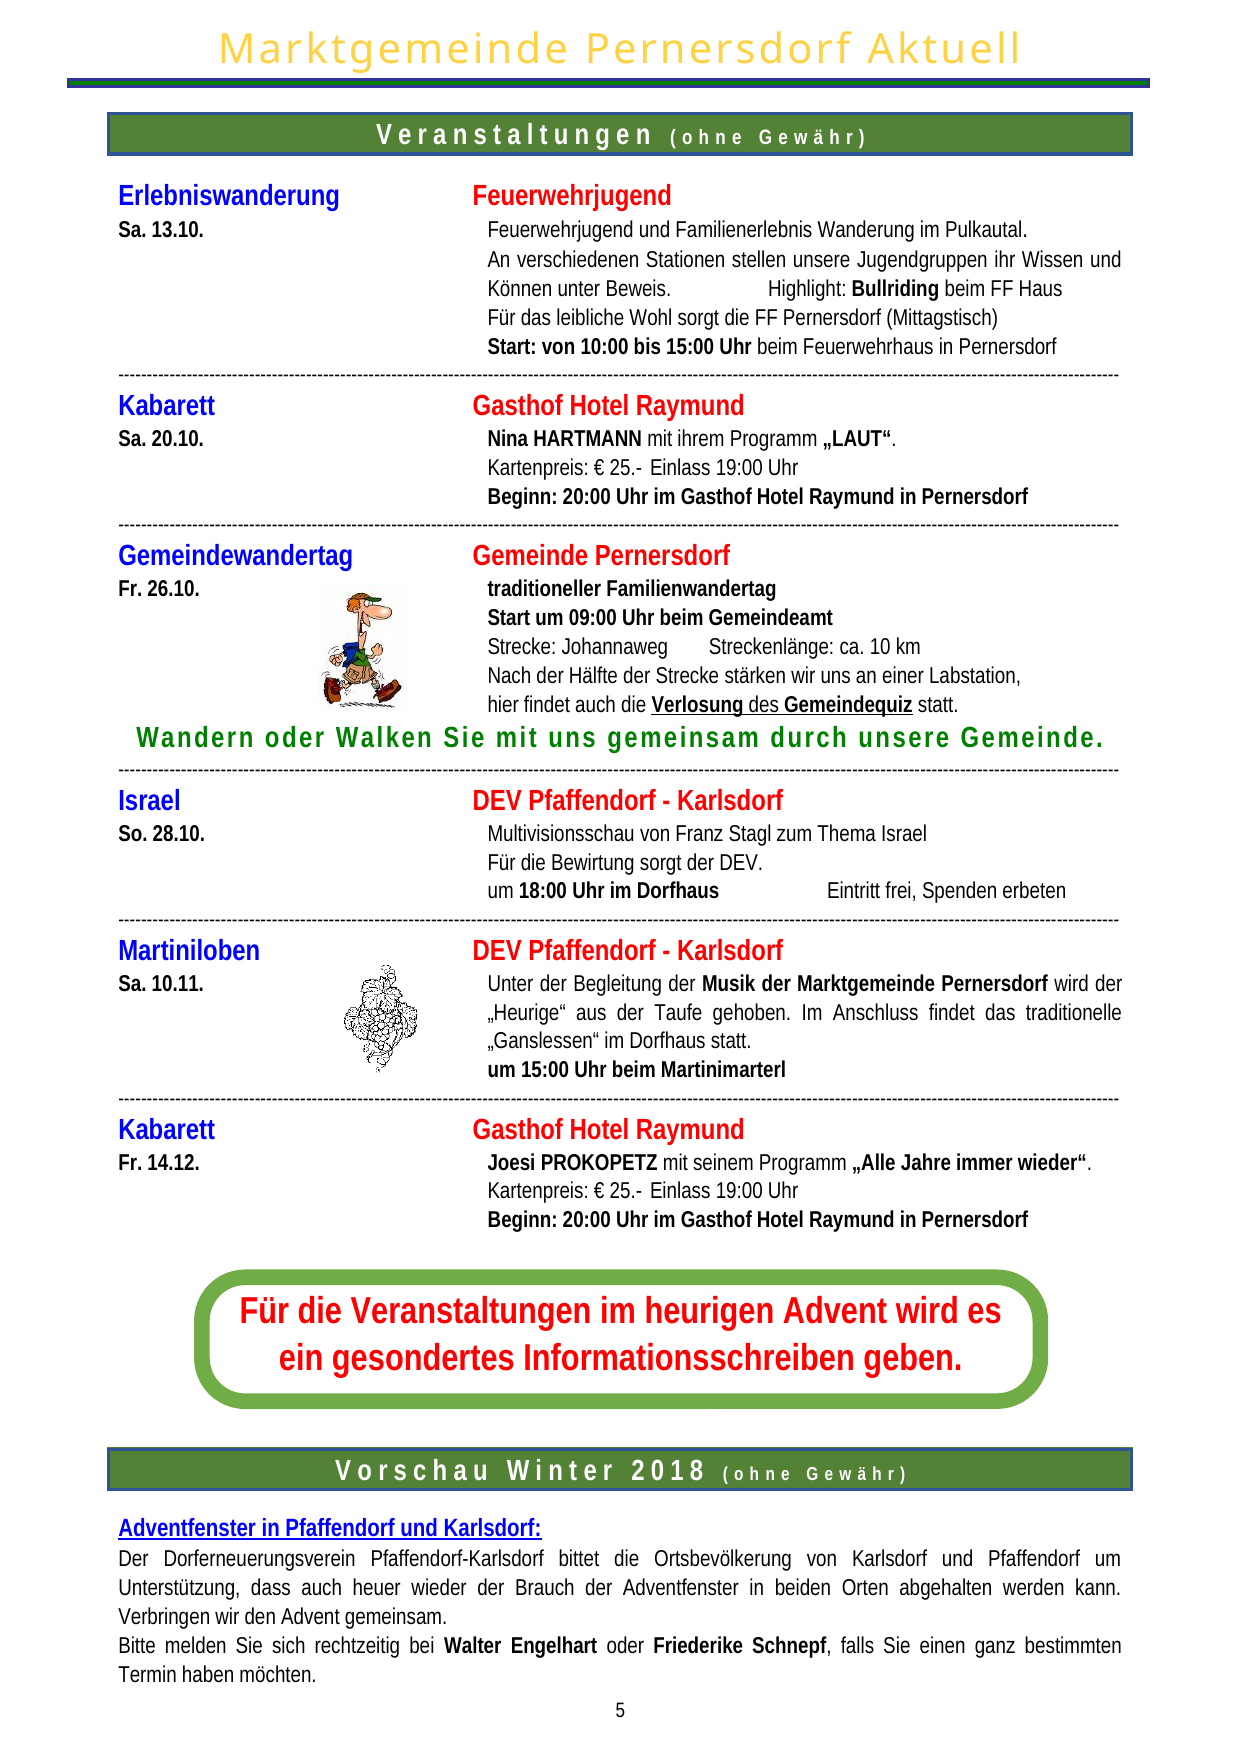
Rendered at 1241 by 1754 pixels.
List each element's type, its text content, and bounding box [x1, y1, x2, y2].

text Beginn: 20:00 Uhr im Gasthof Hotel Raymund in Pernersdorf [487, 1206, 1122, 1233]
text um 15:00 Uhr beim Martinimarterl [487, 1056, 1122, 1083]
text Martiniloben DEV Pfaffendorf - Karlsdorf [118, 933, 1122, 966]
text Beginn: 20:00 Uhr im Gasthof Hotel Raymund in Pernersdorf [487, 483, 1122, 509]
text Erlebniswanderung Feuerwehrjugend [118, 178, 1122, 211]
text So. 28.10. Multivisionsschau von Franz Stagl zum Thema Israel [118, 819, 1122, 846]
text -------------------------------------------------------------------------------------------------------------------------------------------------------------------------------- [118, 756, 1122, 780]
text Der Dorferneuerungsverein Pfaffendorf-Karlsdorf bittet die Ortsbevölkerung von Karlsdorf und Pfaffendorf um Unterstützung, dass auch heuer wieder der Brauch der Adventfenster in beiden Orten abgehalten werden kann. Verbringen wir den Advent gemeinsam. [118, 1545, 1122, 1629]
text An verschiedenen Stationen stellen unsere Jugendgruppen ihr Wissen und Können unter Beweis. Highlight: Bullriding beim FF Haus [487, 246, 1122, 301]
text Adventfenster in Pfaffendorf und Karlsdorf: [118, 1513, 1122, 1542]
text Für die Veranstaltungen im heurigen Advent wird es [118, 1288, 1122, 1331]
text Start: von 10:00 bis 15:00 Uhr beim Feuerwehrhaus in Pernersdorf [487, 333, 1122, 359]
text Vorschau Winter 2018 (ohne Gewähr) [110, 1451, 1130, 1488]
text Wandern oder Walken Sie mit uns gemeinsam durch unsere Gemeinde. [118, 720, 1122, 753]
text Start um 09:00 Uhr beim Gemeindeamt [487, 604, 1122, 630]
picture [317, 601, 407, 713]
text Sa. 10.11. Unter der Begleitung der Musik der Marktgemeinde Pernersdorf wird der „Heurige“ aus der Taufe gehoben. Im Anschluss findet das traditionelle „Ganslessen“ im Dorfhaus statt. [418, 969, 1122, 1054]
text Fr. 26.10. traditioneller Familienwandertag [118, 575, 1122, 601]
text ein gesondertes Informationsschreiben geben. [118, 1335, 1122, 1378]
text Sa. 13.10. Feuerwehrjugend und Familienerlebnis Wanderung im Pulkautal. [118, 214, 1122, 243]
picture [343, 965, 418, 1073]
text um 18:00 Uhr im Dorfhaus Eintritt frei, Spenden erbeten [487, 877, 1122, 904]
text Nach der Hälfte der Strecke stärken wir uns an einer Labstation, [487, 662, 1122, 688]
text Fr. 14.12. Joesi PROKOPETZ mit seinem Programm „Alle Jahre immer wieder“. [118, 1148, 1122, 1175]
text Gemeindewandertag Gemeinde Pernersdorf [118, 538, 1122, 572]
text Israel DEV Pfaffendorf - Karlsdorf [118, 783, 1122, 816]
text Für das leibliche Wohl sorgt die FF Pernersdorf (Mittagstisch) [487, 304, 1122, 330]
text Kabarett Gasthof Hotel Raymund [118, 388, 1122, 422]
text -------------------------------------------------------------------------------------------------------------------------------------------------------------------------------- [118, 512, 1122, 536]
text Für die Bewirtung sorgt der DEV. [487, 848, 1122, 875]
text Kartenpreis: € 25.- Einlass 19:00 Uhr [487, 454, 1122, 480]
text hier findet auch die Verlosung des Gemeindequiz statt. [487, 691, 1122, 717]
text -------------------------------------------------------------------------------------------------------------------------------------------------------------------------------- [118, 906, 1122, 930]
text Strecke: Johannaweg Streckenlänge: ca. 10 km [487, 633, 1122, 659]
text -------------------------------------------------------------------------------------------------------------------------------------------------------------------------------- [118, 1085, 1122, 1109]
text Bitte melden Sie sich rechtzeitig bei Walter Engelhart oder Friederike Schnepf, falls Sie einen ganz bestimmten Termin haben möchten. [118, 1632, 1122, 1687]
text Kartenpreis: € 25.- Einlass 19:00 Uhr [487, 1177, 1122, 1204]
text Veranstaltungen (ohne Gewähr) [110, 115, 1130, 152]
text Sa. 20.10. Nina HARTMANN mit ihrem Programm „LAUT“. [118, 425, 1122, 451]
text Kabarett Gasthof Hotel Raymund [118, 1112, 1122, 1145]
text -------------------------------------------------------------------------------------------------------------------------------------------------------------------------------- [118, 362, 1122, 386]
text Sa. 10.11. Unter der Begleitung der Musik der Marktgemeinde Pernersdorf wird der „Heurige“ aus der Taufe gehoben. Im Anschluss findet das traditionelle „Ganslessen“ im Dorfhaus statt. [118, 969, 343, 1054]
